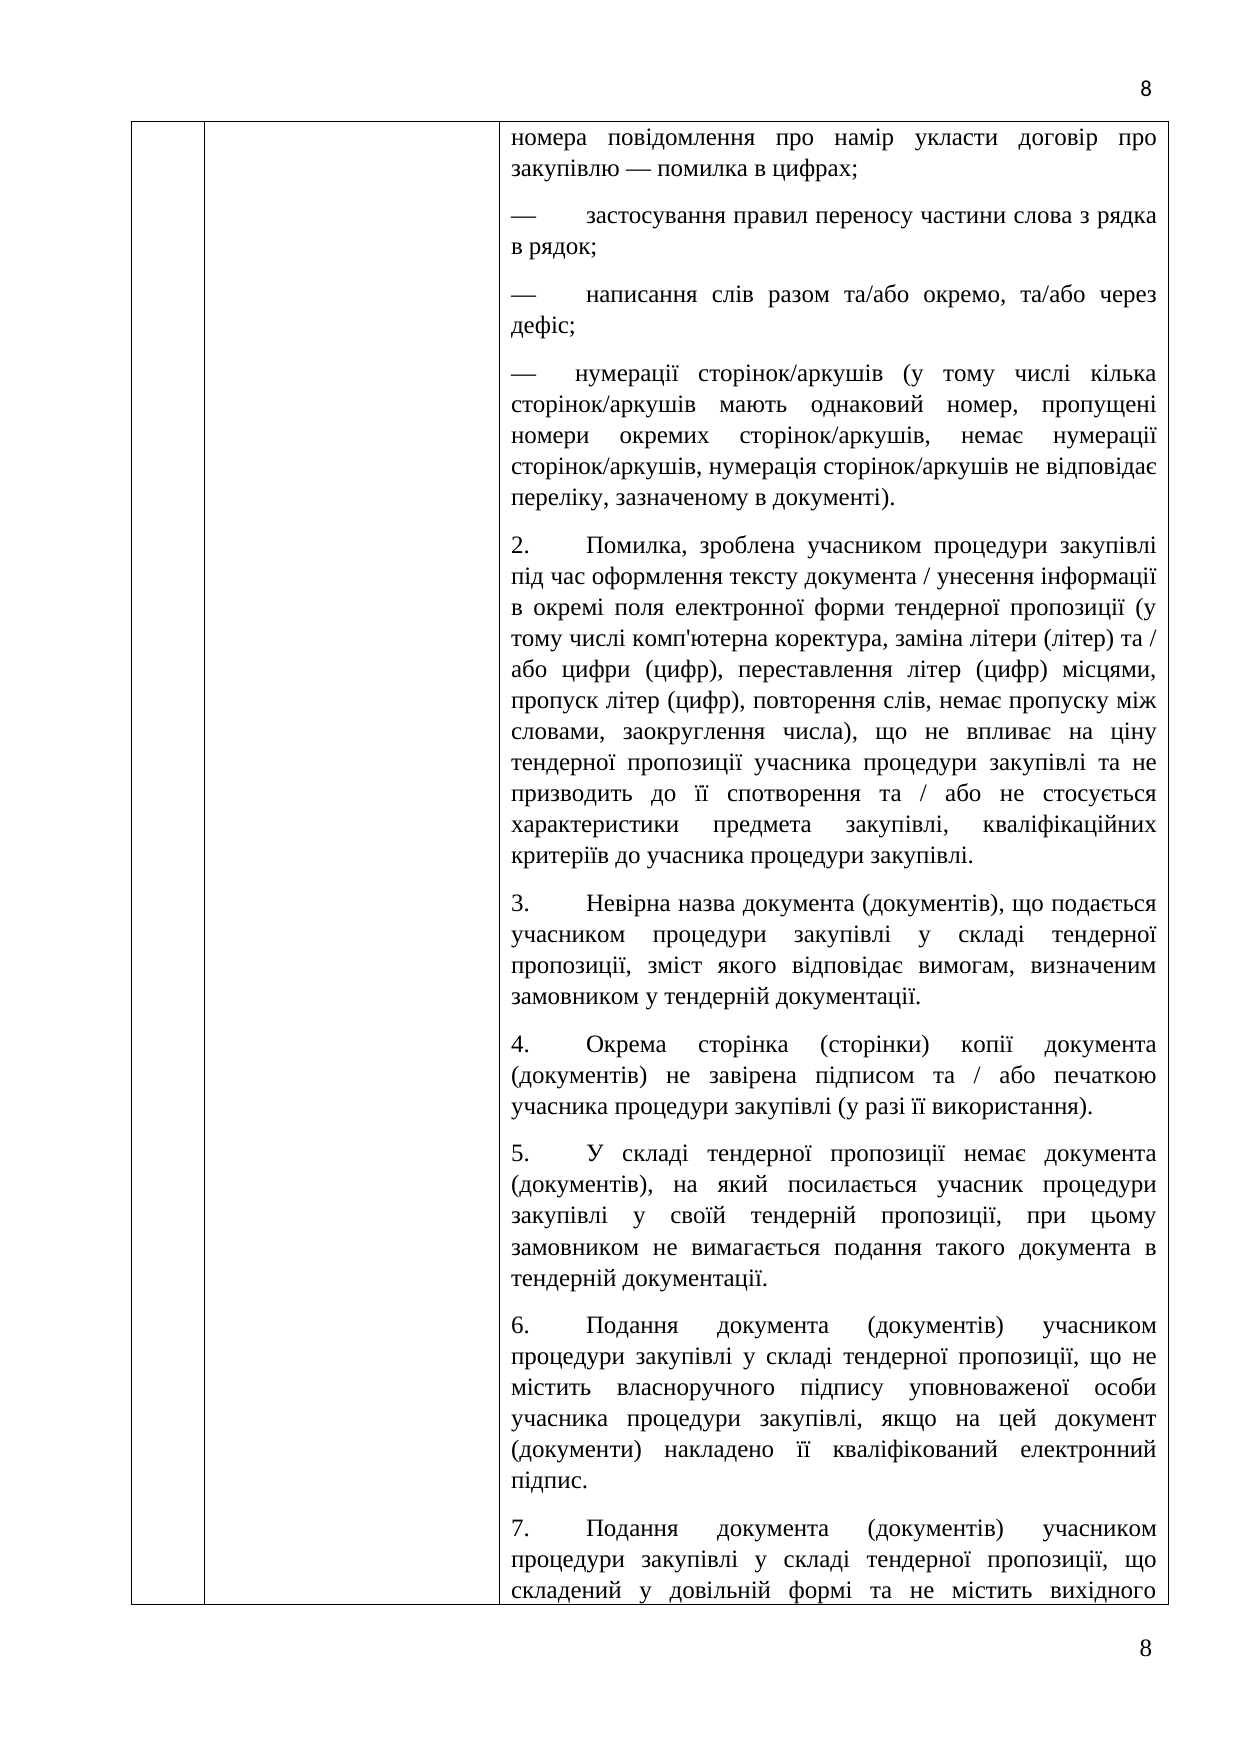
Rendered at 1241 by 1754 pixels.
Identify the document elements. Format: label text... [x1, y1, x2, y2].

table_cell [500, 122, 1168, 1604]
table_cell 1 [132, 122, 204, 1604]
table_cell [205, 122, 499, 1604]
